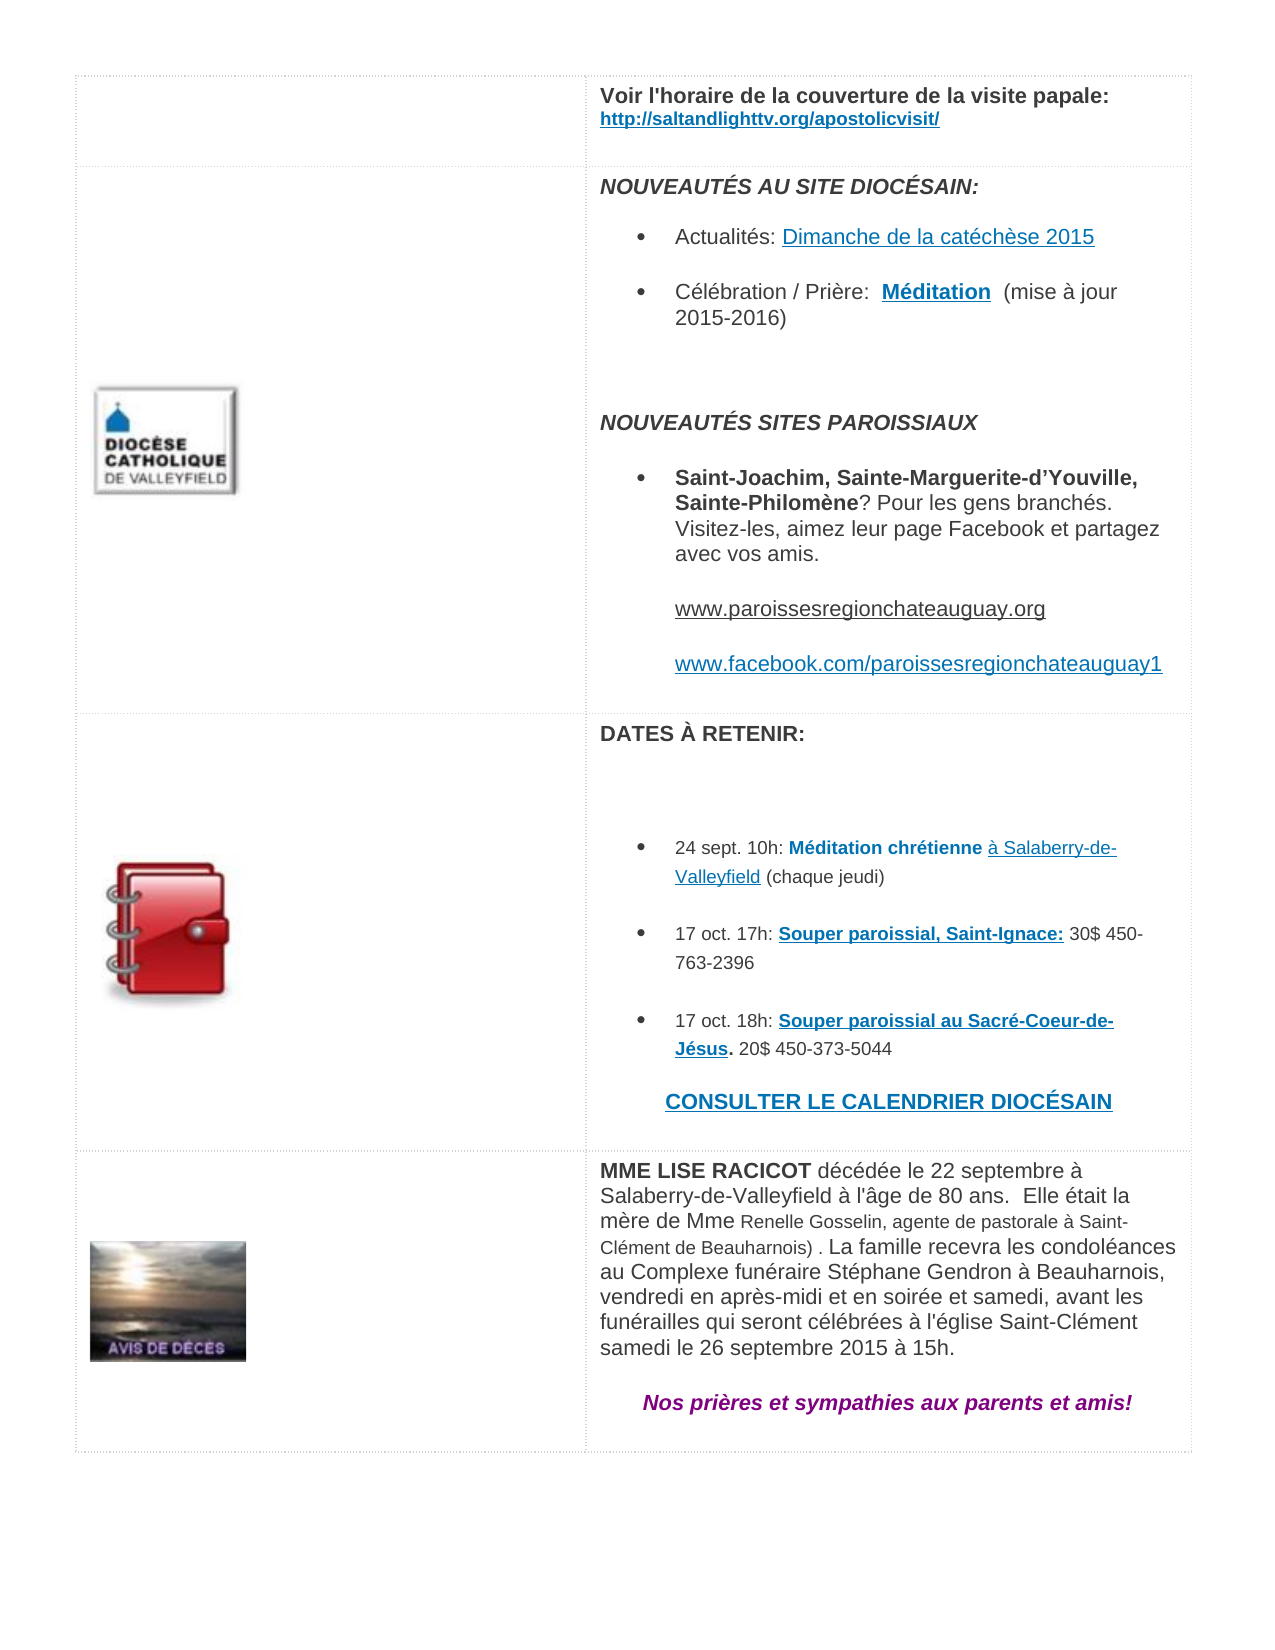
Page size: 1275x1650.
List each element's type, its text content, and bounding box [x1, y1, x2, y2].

picture [89, 854, 247, 1011]
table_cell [586, 75, 1191, 166]
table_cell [76, 75, 586, 166]
table_cell [76, 166, 586, 713]
table_cell MME LISE RACICOT décédée le 22 septembre à Salaberry-de-Valleyfield à l'âge de 80 ans. Elle était la mère de Mme Renelle Gosselin, agente de pastorale à Saint-Clément de Beauharnois) . La famille recevra les condoléances au Complexe funéraire Stéphane Gendron à Beauharnois, vendredi en après-midi et en soirée et samedi, avant les funérailles qui seront célébrées à l'église Saint-Clément samedi le 26 septembre 2015 à 15h. Nos prières et sympathies aux parents et amis! [586, 1150, 1191, 1451]
picture [89, 1241, 247, 1362]
table_cell [76, 1150, 586, 1451]
picture [89, 379, 247, 501]
table_cell DATES À RETENIR: 24 sept. 10h: Méditation chrétienne à Salaberry-de-Valleyfield (chaque jeudi) 17 oct. 17h: Souper paroissial, Saint-Ignace: 30$ 450-763-2396 17 oct. 18h: Souper paroissial au Sacré-Coeur-de-Jésus. 20$ 450-373-5044 CONSULTER LE CALENDRIER DIOCÉSAIN [586, 713, 1191, 1150]
table_cell [76, 713, 586, 1150]
table_cell NOUVEAUTÉS AU SITE DIOCÉSAIN: Actualités: Dimanche de la catéchèse 2015 Célébration / Prière: Méditation (mise à jour 2015-2016) ​ NOUVEAUTÉS SITES PAROISSIAUX Saint-Joachim, Sainte-Marguerite-d’Youville, Sainte-Philomène? Pour les gens branchés. Visitez-les, aimez leur page Facebook et partagez avec vos amis. www.paroissesregionchateauguay.org www.facebook.com/paroissesregionchateauguay1 [586, 166, 1191, 713]
